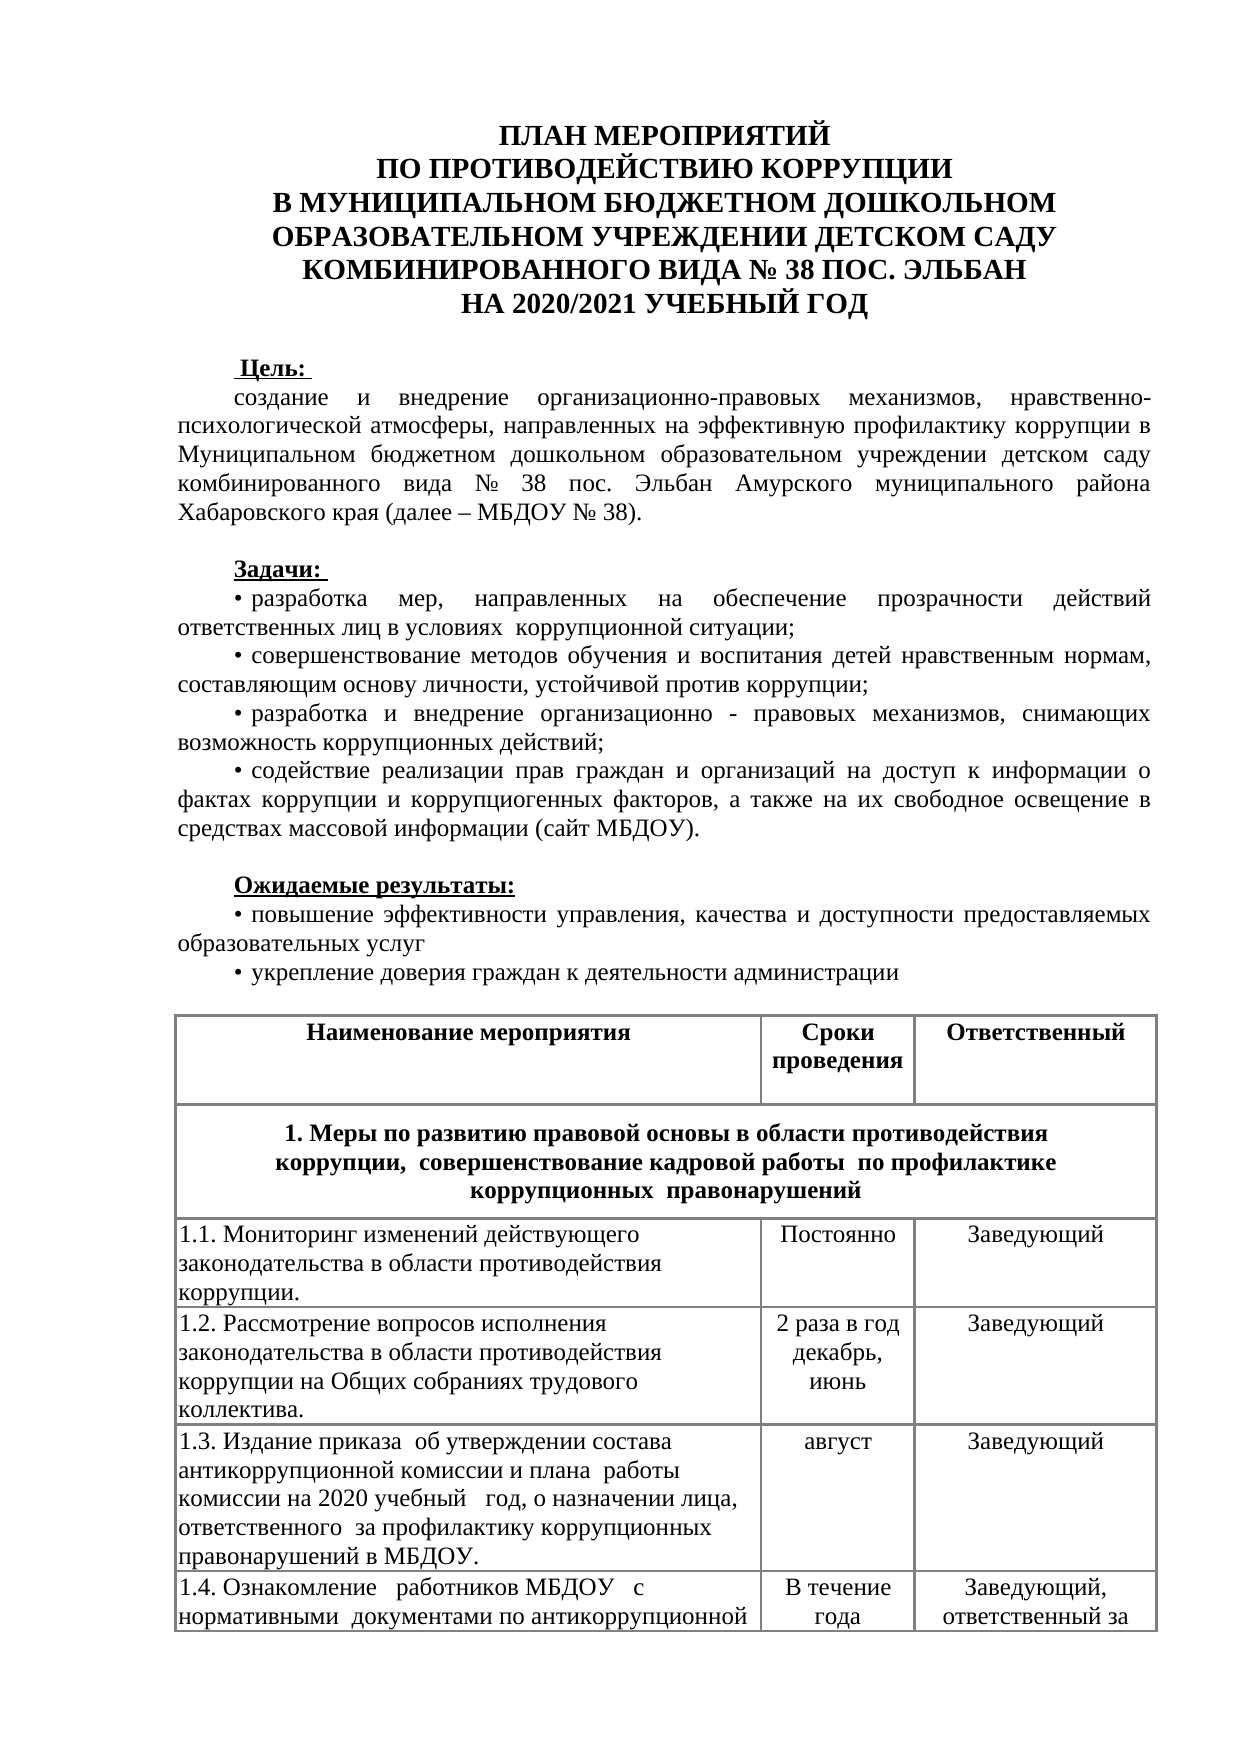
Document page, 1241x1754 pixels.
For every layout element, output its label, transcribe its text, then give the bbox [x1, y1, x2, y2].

text Задачи: [177, 554, 1152, 583]
table_cell 2 раза в год декабрь, июнь [762, 1308, 913, 1423]
table_cell Заведующий [916, 1426, 1155, 1570]
table_cell Заведующий [916, 1308, 1155, 1423]
table_cell 1.1. Мониторинг изменений действующего законодательства в области противодействия коррупции. [177, 1220, 760, 1306]
text Ожидаемые результаты: [177, 870, 1152, 899]
text Цель: [177, 353, 1152, 382]
table_cell 1. Меры по развитию правовой основы в области противодействия коррупции, совершенствование кадровой работы по профилактике коррупционных правонарушений [177, 1106, 1155, 1217]
table_cell Заведующий [916, 1220, 1155, 1306]
table_cell 1.2. Рассмотрение вопросов исполнения законодательства в области противодействия коррупции на Общих собраниях трудового коллектива. [177, 1308, 760, 1423]
list содействие реализации прав граждан и организаций на доступ к информации о фактах коррупции и коррупциогенных факторов, а также на их свободное освещение в средствах массовой информации (сайт МБДОУ). [177, 755, 1152, 842]
table_header Ответственный [916, 1017, 1155, 1103]
text НА 2020/2021 УЧЕБНЫЙ ГОД [177, 286, 1152, 319]
list повышение эффективности управления, качества и доступности предоставляемых образовательных услуг [177, 899, 1152, 957]
list укрепление доверия граждан к деятельности администрации [177, 957, 1152, 985]
list разработка и внедрение организационно - правовых механизмов, снимающих возможность коррупционных действий; [177, 698, 1152, 755]
table_cell 1.3. Издание приказа об утверждении состава антикоррупционной комиссии и плана работы комиссии на 2020 учебный год, о назначении лица, ответственного за профилактику коррупционных правонарушений в МБДОУ. [177, 1426, 760, 1570]
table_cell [916, 1572, 1155, 1630]
list совершенствование методов обучения и воспитания детей нравственным нормам, составляющим основу личности, устойчивой против коррупции; [177, 640, 1152, 698]
text ПО ПРОТИВОДЕЙСТВИЮ КОРРУПЦИИ [177, 152, 1152, 185]
list разработка мер, направленных на обеспечение прозрачности действий ответственных лиц в условиях коррупционной ситуации; [177, 583, 1152, 640]
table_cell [177, 1572, 760, 1630]
table_cell август [762, 1426, 913, 1570]
text создание и внедрение организационно-правовых механизмов, нравственно-психологической атмосферы, направленных на эффективную профилактику коррупции в Муниципальном бюджетном дошкольном образовательном учреждении детском саду комбинированного вида № 38 пос. Эльбан Амурского муниципального района Хабаровского края (далее – МБДОУ № 38). [177, 382, 1152, 525]
text ПЛАН МЕРОПРИЯТИЙ [177, 118, 1152, 152]
table_header Наименование мероприятия [177, 1017, 760, 1103]
text В МУНИЦИПАЛЬНОМ БЮДЖЕТНОМ ДОШКОЛЬНОМ ОБРАЗОВАТЕЛЬНОМ УЧРЕЖДЕНИИ ДЕТСКОМ САДУ КОМБИНИРОВАННОГО ВИДА № 38 ПОС. ЭЛЬБАН [177, 185, 1152, 286]
table_cell Постоянно [762, 1220, 913, 1306]
table_cell В течение года [762, 1572, 913, 1630]
table_header Сроки проведения [762, 1017, 913, 1103]
